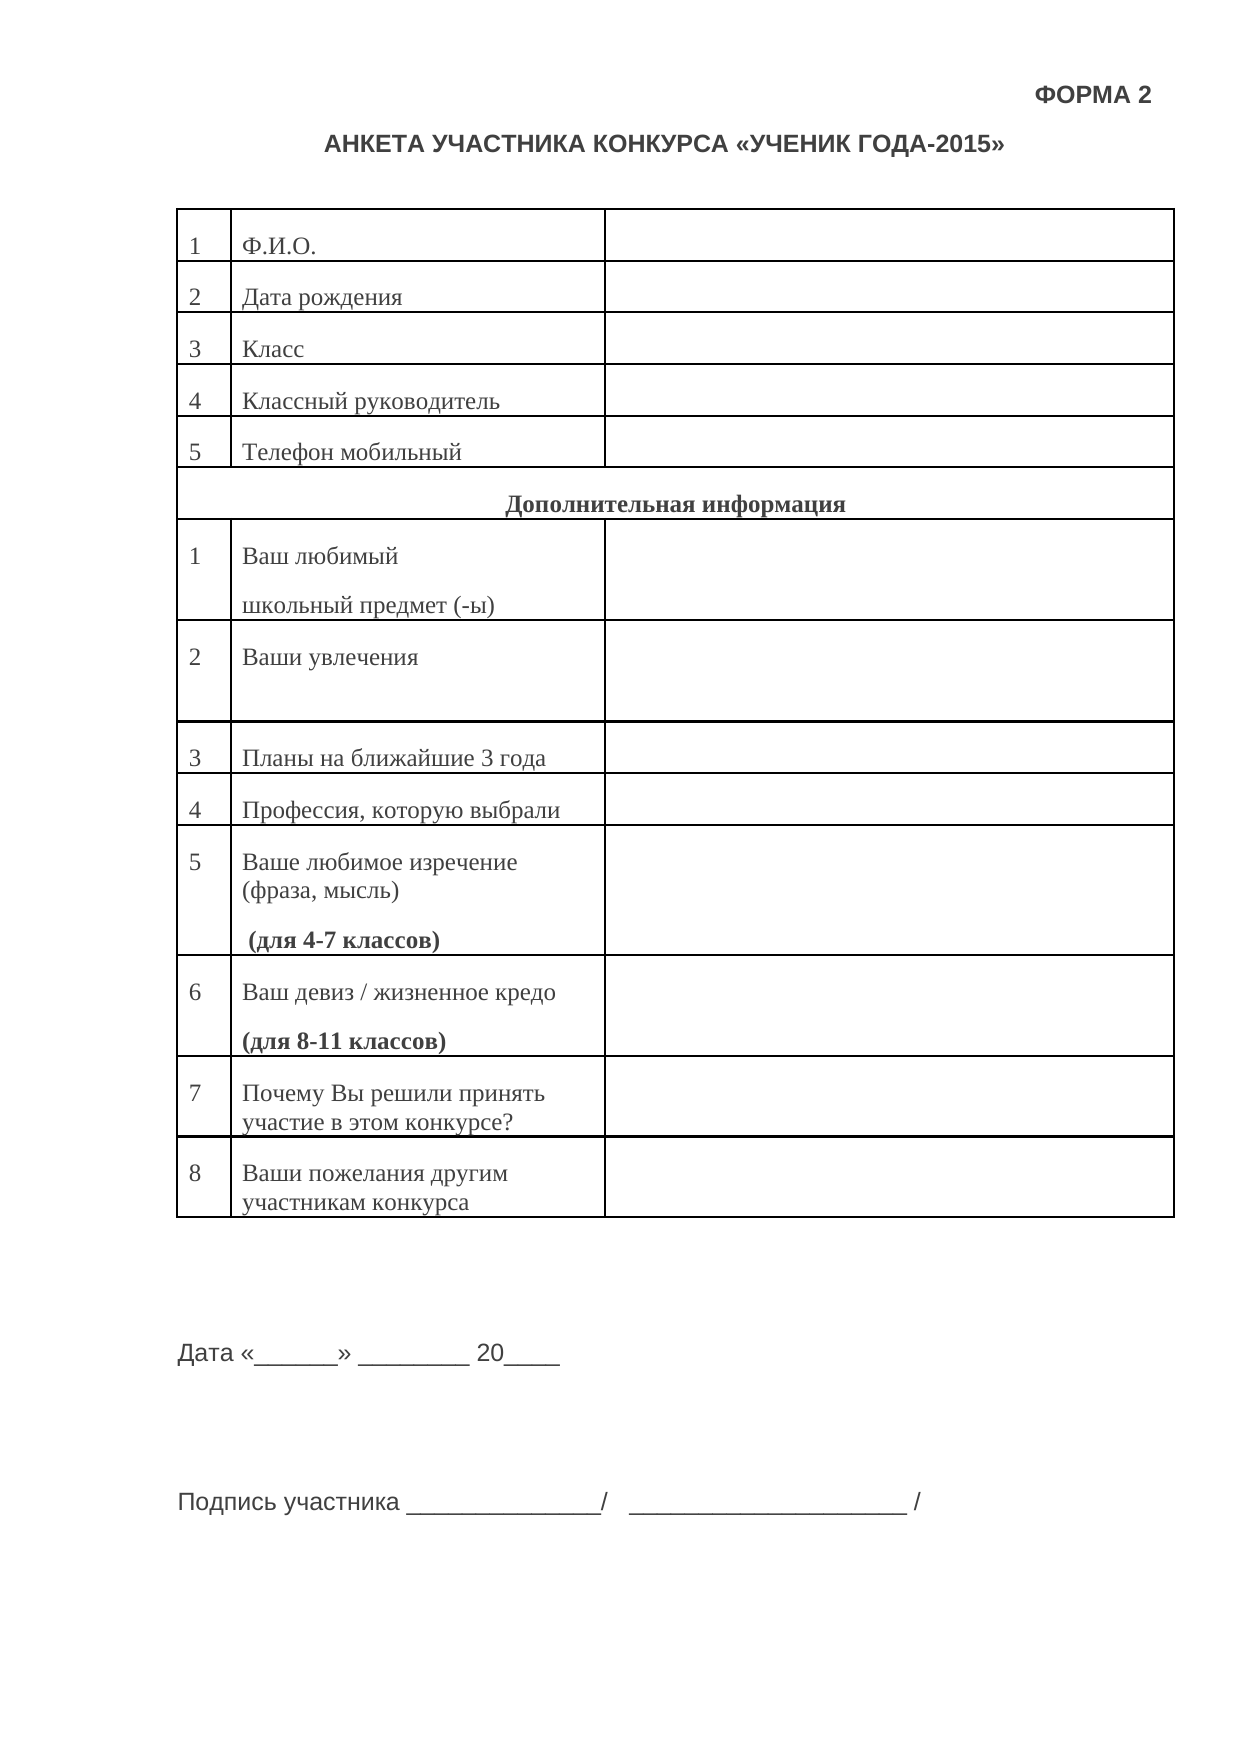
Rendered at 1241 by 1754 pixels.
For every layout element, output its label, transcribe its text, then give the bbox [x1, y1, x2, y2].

table_cell 3 [178, 723, 230, 772]
table_cell Почему Вы решили принять участие в этом конкурсе? [232, 1057, 604, 1135]
table_header 1 [178, 210, 230, 259]
table_cell Классный руководитель [232, 365, 604, 414]
table_cell 3 [178, 313, 230, 363]
table_cell Дата рождения [232, 262, 604, 311]
table_cell [606, 262, 1173, 311]
table_cell Ваши пожелания другим участникам конкурса [232, 1138, 604, 1216]
table_cell Класс [232, 313, 604, 363]
text Дата «______» ________ 20____ [177, 1338, 1152, 1367]
table_cell 2 [178, 621, 230, 720]
table_cell [606, 826, 1173, 954]
table_cell 2 [178, 262, 230, 311]
table_cell Дополнительная информация [178, 468, 1173, 518]
table_cell Ваш любимый школьный предмет (-ы) [232, 520, 604, 619]
table_header Ф.И.О. [232, 210, 604, 259]
table_cell 5 [178, 417, 230, 466]
table_cell 6 [178, 956, 230, 1055]
table_cell Телефон мобильный [232, 417, 604, 466]
table_cell Ваше любимое изречение (фраза, мысль) (для 4-7 классов) [232, 826, 604, 954]
text Подпись участника ______________/ ____________________ / [177, 1487, 1152, 1515]
table_cell 1 [178, 520, 230, 619]
table_cell Ваш девиз / жизненное кредо (для 8-11 классов) [232, 956, 604, 1055]
table_cell [606, 365, 1173, 414]
table_cell [606, 1138, 1173, 1216]
table_cell [606, 313, 1173, 363]
table_cell [606, 621, 1173, 720]
table_cell 8 [178, 1138, 230, 1216]
table_cell Профессия, которую выбрали [232, 774, 604, 824]
table_cell Ваши увлечения [232, 621, 604, 720]
table_cell [606, 774, 1173, 824]
table_cell [606, 520, 1173, 619]
table_cell 4 [178, 365, 230, 414]
table_cell [606, 417, 1173, 466]
table_cell 5 [178, 826, 230, 954]
table_header [606, 210, 1173, 259]
table_cell [606, 956, 1173, 1055]
table_cell [606, 1057, 1173, 1135]
table_cell Планы на ближайшие 3 года [232, 723, 604, 772]
table_cell 4 [178, 774, 230, 824]
table_cell [606, 723, 1173, 772]
table_cell 7 [178, 1057, 230, 1135]
text ФОРМА 2 [177, 80, 1152, 109]
text АНКЕТА УЧАСТНИКА КОНКУРСА «УЧЕНИК ГОДА-2015» [177, 129, 1152, 158]
